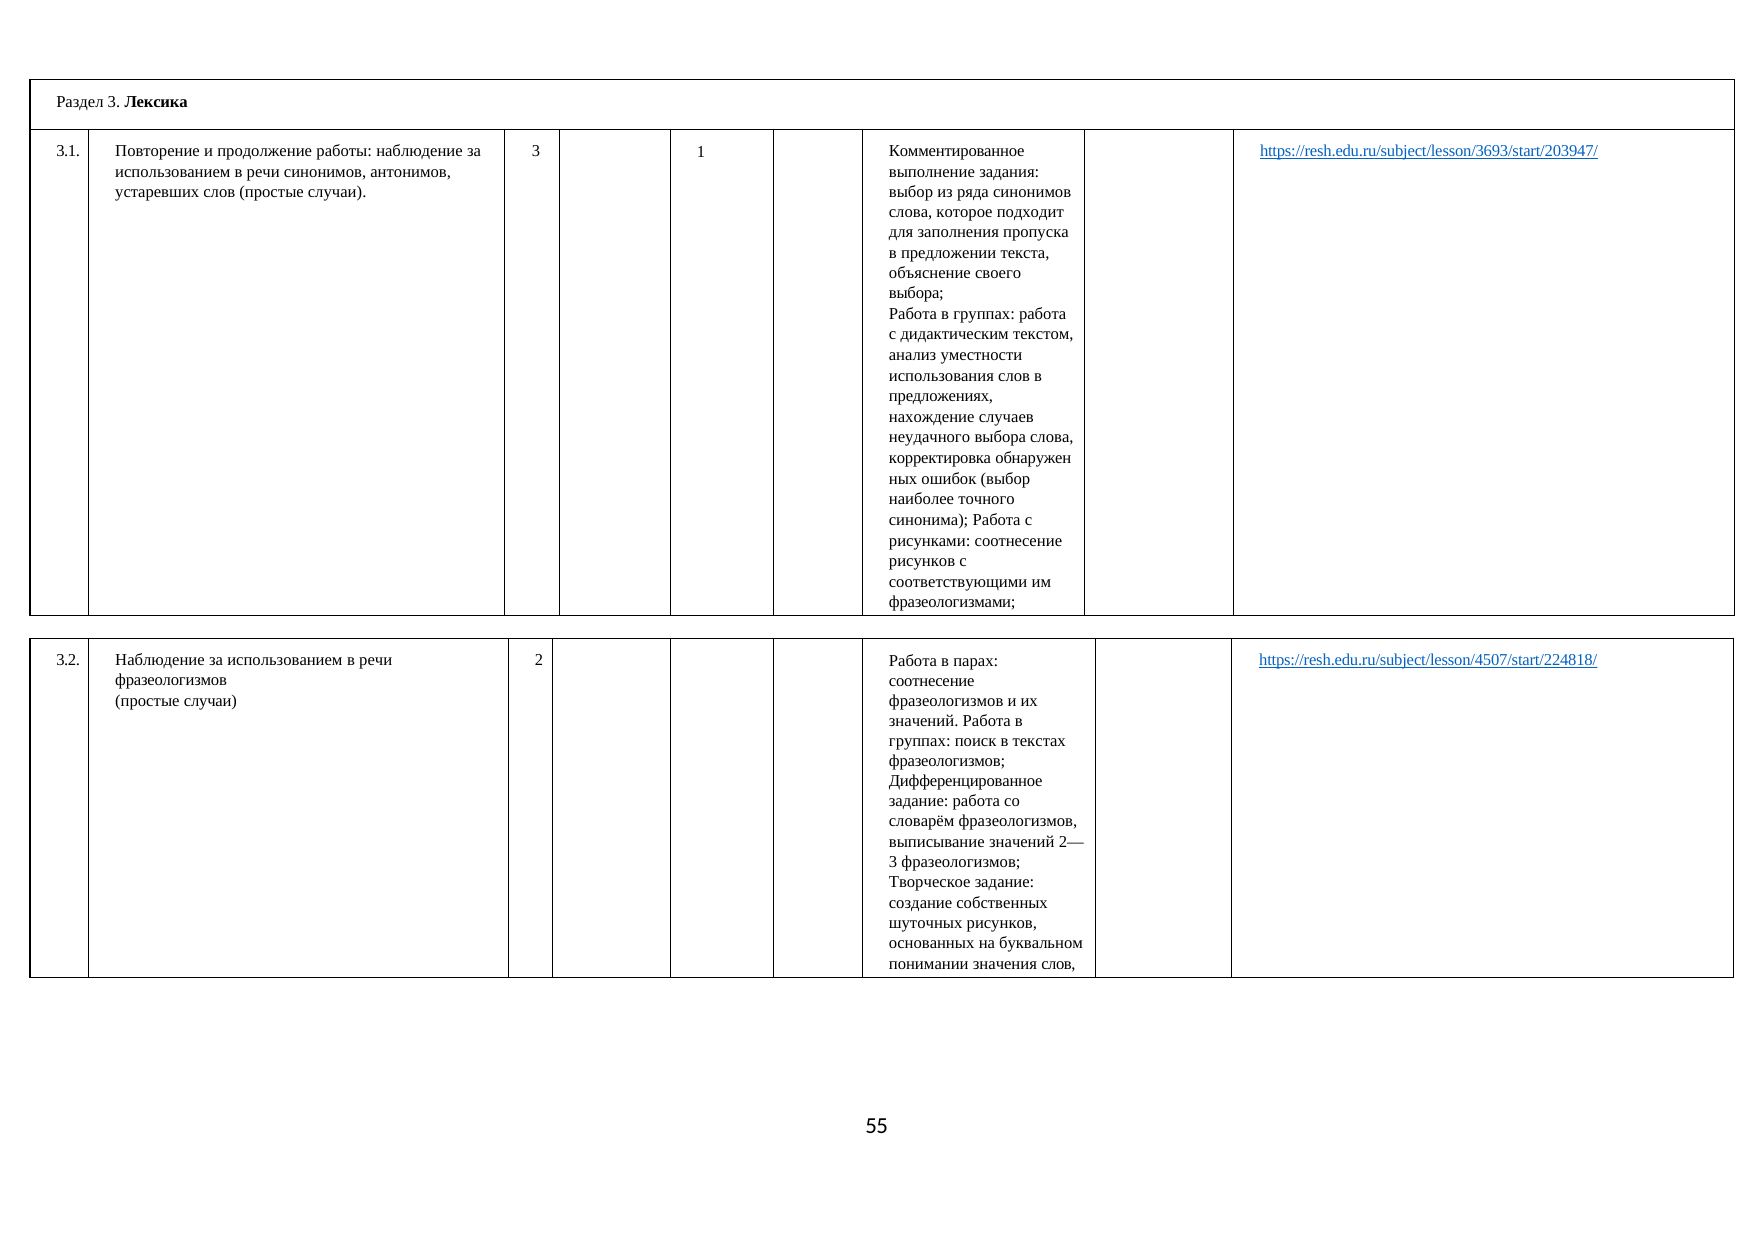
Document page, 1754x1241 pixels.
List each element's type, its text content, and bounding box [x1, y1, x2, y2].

table_cell Раздел 3. Лексика [31, 80, 1734, 129]
table_cell [774, 130, 862, 615]
table_cell 3 [505, 130, 559, 615]
table_cell [1085, 130, 1233, 615]
table_cell https://resh.edu.ru/subject/lesson/3693/start/203947/ [1234, 130, 1734, 615]
table_header https://resh.edu.ru/subject/lesson/4507/start/224818/ [1232, 639, 1733, 977]
table_header 3.2. [31, 639, 88, 977]
table_header Работа в парах: соотнесение фразеологизмов и их значений. Работа в группах: поиск в текстах фразеологизмов; Дифференцированное задание: работа со словарём фразеологизмов, выписывание значений 2— 3 фразеологизмов; Творческое задание: создание собственных шуточных рисунков, основанных на буквальном понимании значения слов, [863, 639, 1095, 977]
table_cell 1 [671, 130, 773, 615]
table_header [774, 639, 862, 977]
table_header [671, 639, 773, 977]
table_cell Повторение и продолжение работы: наблюдение за использованием в речи синонимов, антонимов, устаревших слов (простые случаи). [89, 130, 504, 615]
table_header [553, 639, 670, 977]
table_header Наблюдение за использованием в речи фразеологизмов (простые случаи) [89, 639, 508, 977]
table_header [1096, 639, 1231, 977]
table_cell 3.1. [31, 130, 88, 615]
table_cell Комментированное выполнение задания: выбор из ряда синонимов слова, которое подходит для заполнения пропуска в предложении текста, объяснение своего выбора; Работа в группах: работа с дидактическим текстом, анализ уместности использования слов в предложениях, нахождение случаев неудачного выбора слова, корректировка обнаружен ных ошибок (выбор наиболее точного синонима); Работа с рисунками: соотнесение рисунков с соответствующими им фразеологизмами; [863, 130, 1084, 615]
table_cell [560, 130, 670, 615]
table_header 2 [509, 639, 552, 977]
